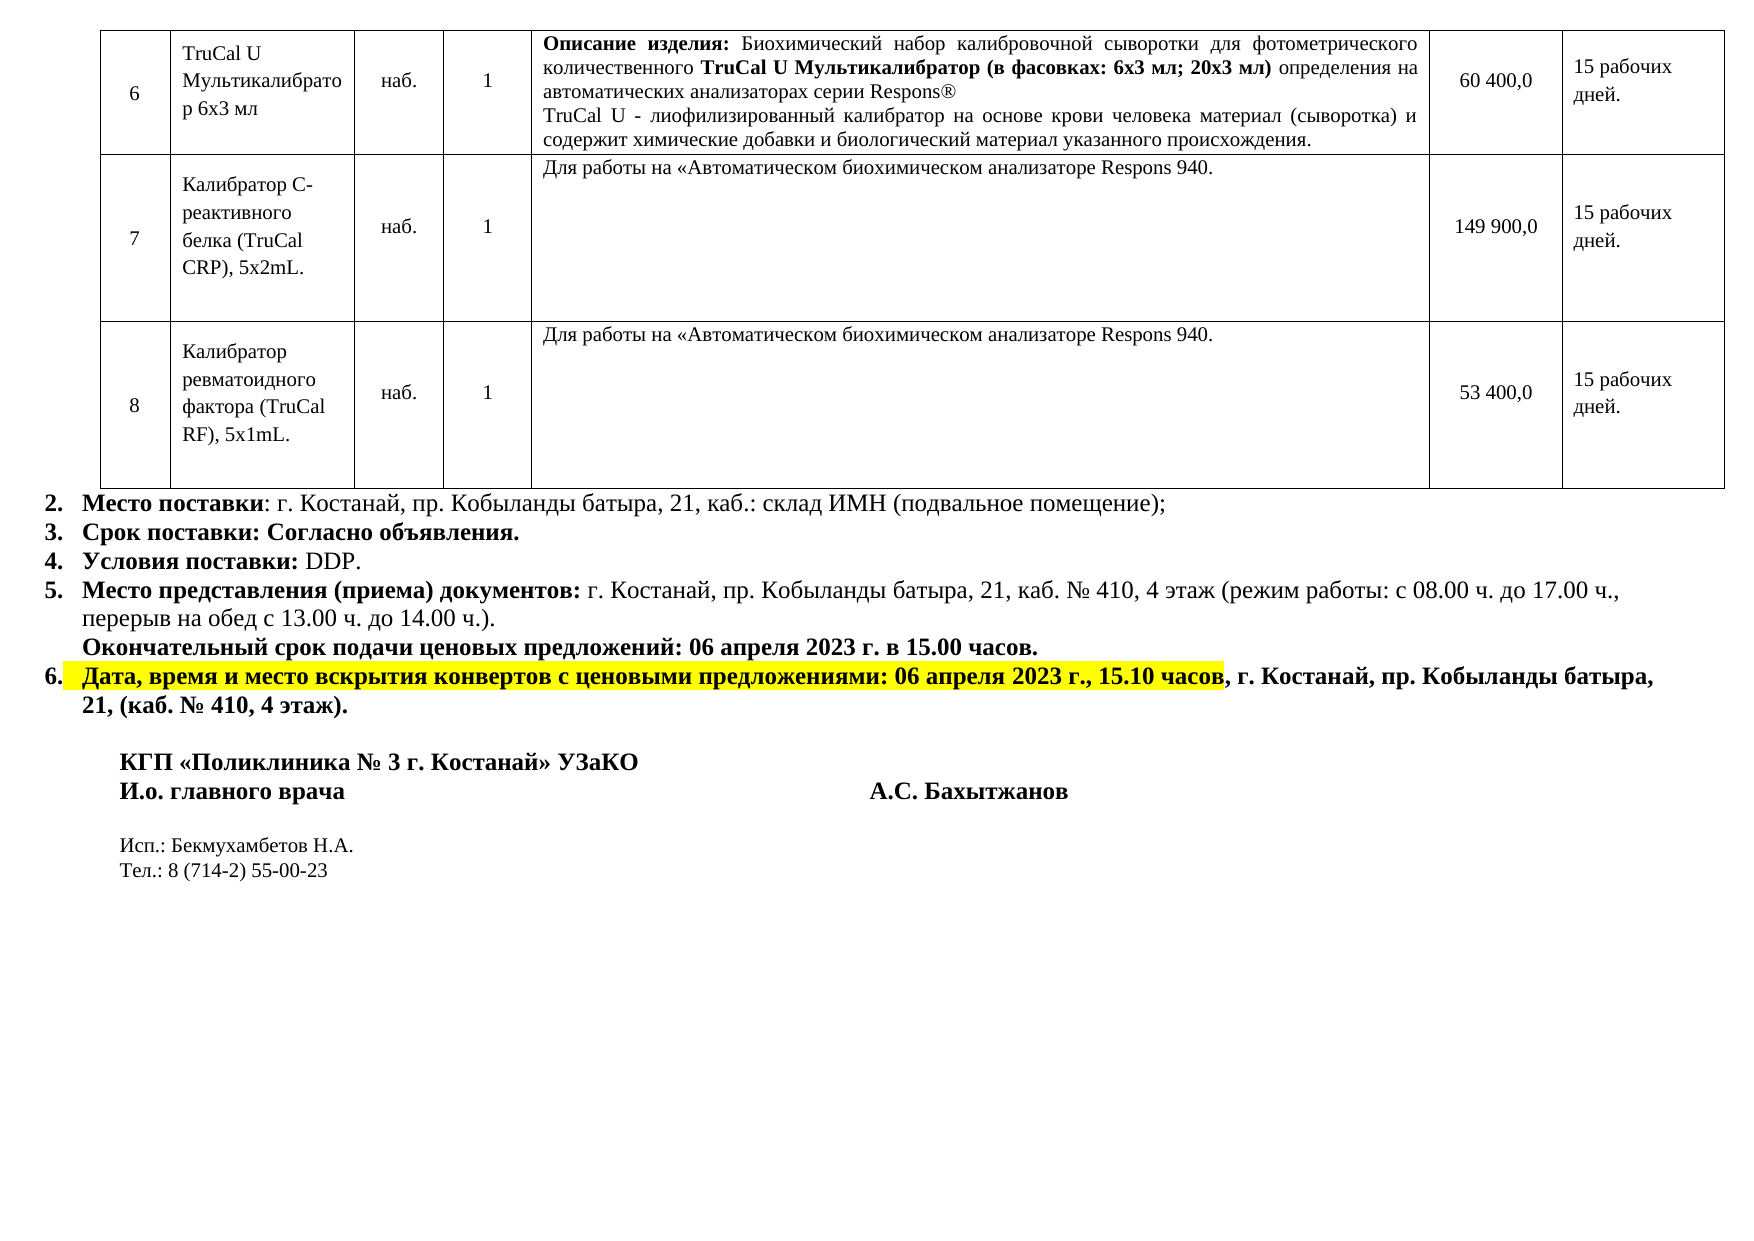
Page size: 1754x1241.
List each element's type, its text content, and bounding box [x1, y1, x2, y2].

table_cell наб. [355, 322, 443, 487]
table_cell Для работы на «Автоматическом биохимическом анализаторе Respons 940. [532, 322, 1429, 487]
table_cell 149 900,0 [1430, 155, 1562, 321]
list Условия поставки: DDP. [44, 546, 1680, 575]
text Окончательный срок подачи ценовых предложений: 06 апреля 2023 г. в 15.00 часов. [82, 632, 1680, 661]
table_cell Для работы на «Автоматическом биохимическом анализаторе Respons 940. [532, 155, 1429, 321]
table_cell Калибратор С-реактивного белка (TruCal CRP), 5x2mL. [171, 155, 354, 321]
text КГП «Поликлиника № 3 г. Костанай» УЗаКО [119, 747, 1680, 776]
table_cell наб. [355, 31, 443, 154]
text Исп.: Бекмухамбетов Н.А. [119, 833, 1680, 857]
table_cell 6 [101, 31, 170, 154]
table_cell 1 [444, 322, 531, 487]
table_cell 8 [101, 322, 170, 487]
text И.о. главного врача А.С. Бахытжанов [119, 776, 1680, 805]
table_cell Описание изделия: Биохимический набор калибровочной сыворотки для фотометрического количественного TruCal U Мультикалибратор (в фасовках: 6х3 мл; 20х3 мл) определения на автоматических анализаторах серии Respons® TruCal U - лиофилизированный калибратор на основе крови человека материал (сыворотка) и содержит химические добавки и биологический материал указанного происхождения. [532, 31, 1429, 154]
table_cell 15 рабочих дней. [1563, 322, 1724, 487]
list Место представления (приема) документов: г. Костанай, пр. Кобыланды батыра, 21, каб. № 410, 4 этаж (режим работы: с 08.00 ч. до 17.00 ч., перерыв на обед с 13.00 ч. до 14.00 ч.). [44, 575, 1680, 632]
table_cell 7 [101, 155, 170, 321]
text Тел.: 8 (714-2) 55-00-23 [119, 857, 1680, 882]
table_cell 60 400,0 [1430, 31, 1562, 154]
table_cell TruCal U Мультикалибратор 6х3 мл [171, 31, 354, 154]
table_cell 1 [444, 155, 531, 321]
table_cell наб. [355, 155, 443, 321]
list Срок поставки: Согласно объявления. [44, 517, 1680, 546]
list Место поставки: г. Костанай, пр. Кобыланды батыра, 21, каб.: склад ИМН (подвальное помещение); [44, 488, 1680, 517]
table_cell 15 рабочих дней. [1563, 155, 1724, 321]
table_cell 15 рабочих дней. [1563, 31, 1724, 154]
table_cell 1 [444, 31, 531, 154]
table_cell Калибратор ревматоидного фактора (TruCal RF), 5x1mL. [171, 322, 354, 487]
list Дата, время и место вскрытия конвертов с ценовыми предложениями: 06 апреля 2023 г., 15.10 часов, г. Костанай, пр. Кобыланды батыра, 21, (каб. № 410, 4 этаж). [44, 661, 1680, 718]
table_cell 53 400,0 [1430, 322, 1562, 487]
